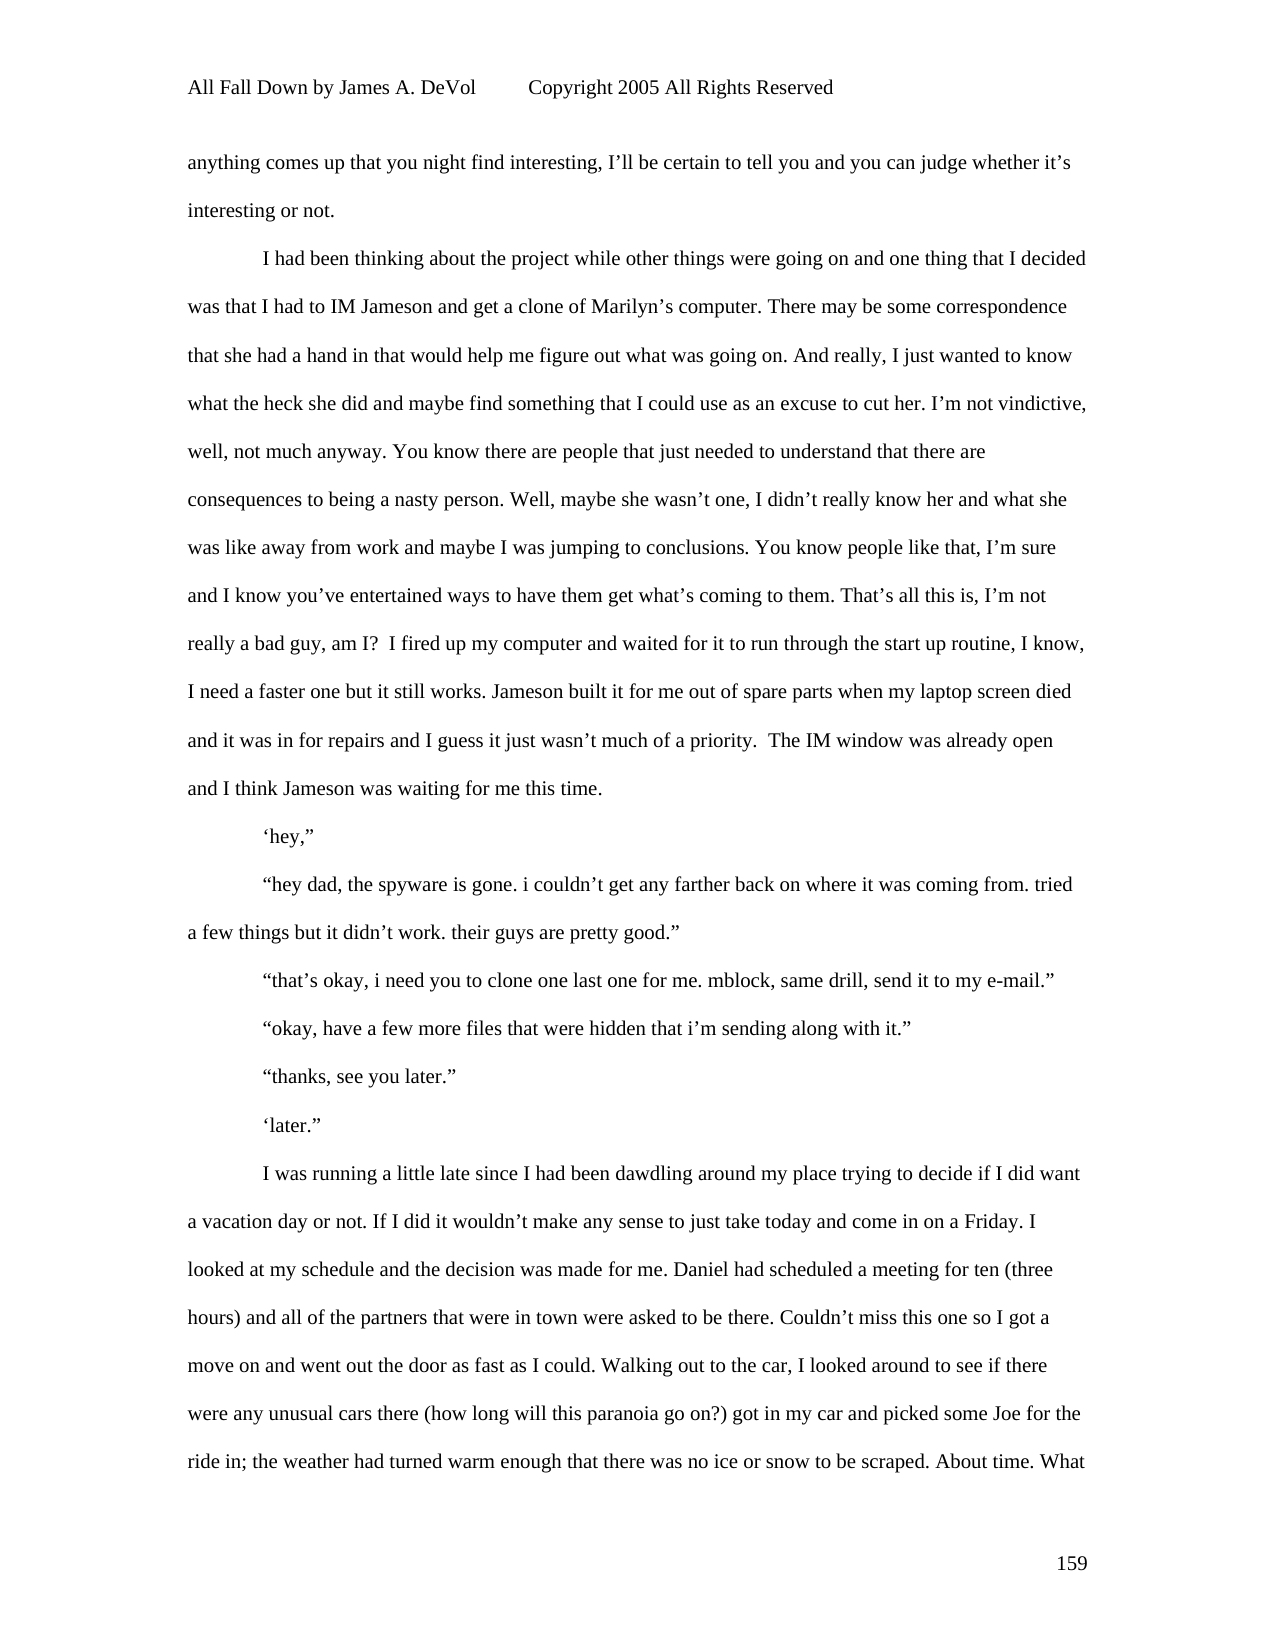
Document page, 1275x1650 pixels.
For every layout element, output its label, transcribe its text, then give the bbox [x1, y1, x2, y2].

text “thanks, see you later.” [187, 1064, 1087, 1088]
text “that’s okay, i need you to clone one last one for me. mblock, same drill, send it to my e-mail.” [187, 968, 1087, 992]
text “hey dad, the spyware is gone. i couldn’t get any farther back on where it was coming from. tried a few things but it didn’t work. their guys are pretty good.” [187, 872, 1087, 944]
text ‘hey,” [187, 824, 1087, 848]
text ‘later.” [187, 1112, 1087, 1137]
text I had been thinking about the project while other things were going on and one thing that I decided was that I had to IM Jameson and get a clone of Marilyn’s computer. There may be some correspondence that she had a hand in that would help me figure out what was going on. And really, I just wanted to know what the heck she did and maybe find something that I could use as an excuse to cut her. I’m not vindictive, well, not much anyway. You know there are people that just needed to understand that there are consequences to being a nasty person. Well, maybe she wasn’t one, I didn’t really know her and what she was like away from work and maybe I was jumping to conclusions. You know people like that, I’m sure and I know you’ve entertained ways to have them get what’s coming to them. That’s all this is, I’m not really a bad guy, am I? I fired up my computer and waited for it to run through the start up routine, I know, I need a faster one but it still works. Jameson built it for me out of spare parts when my laptop screen died and it was in for repairs and I guess it just wasn’t much of a priority. The IM window was already open and I think Jameson was waiting for me this time. [187, 246, 1087, 800]
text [187, 1161, 1087, 1473]
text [187, 150, 1087, 222]
text “okay, have a few more files that were hidden that i’m sending along with it.” [187, 1016, 1087, 1040]
